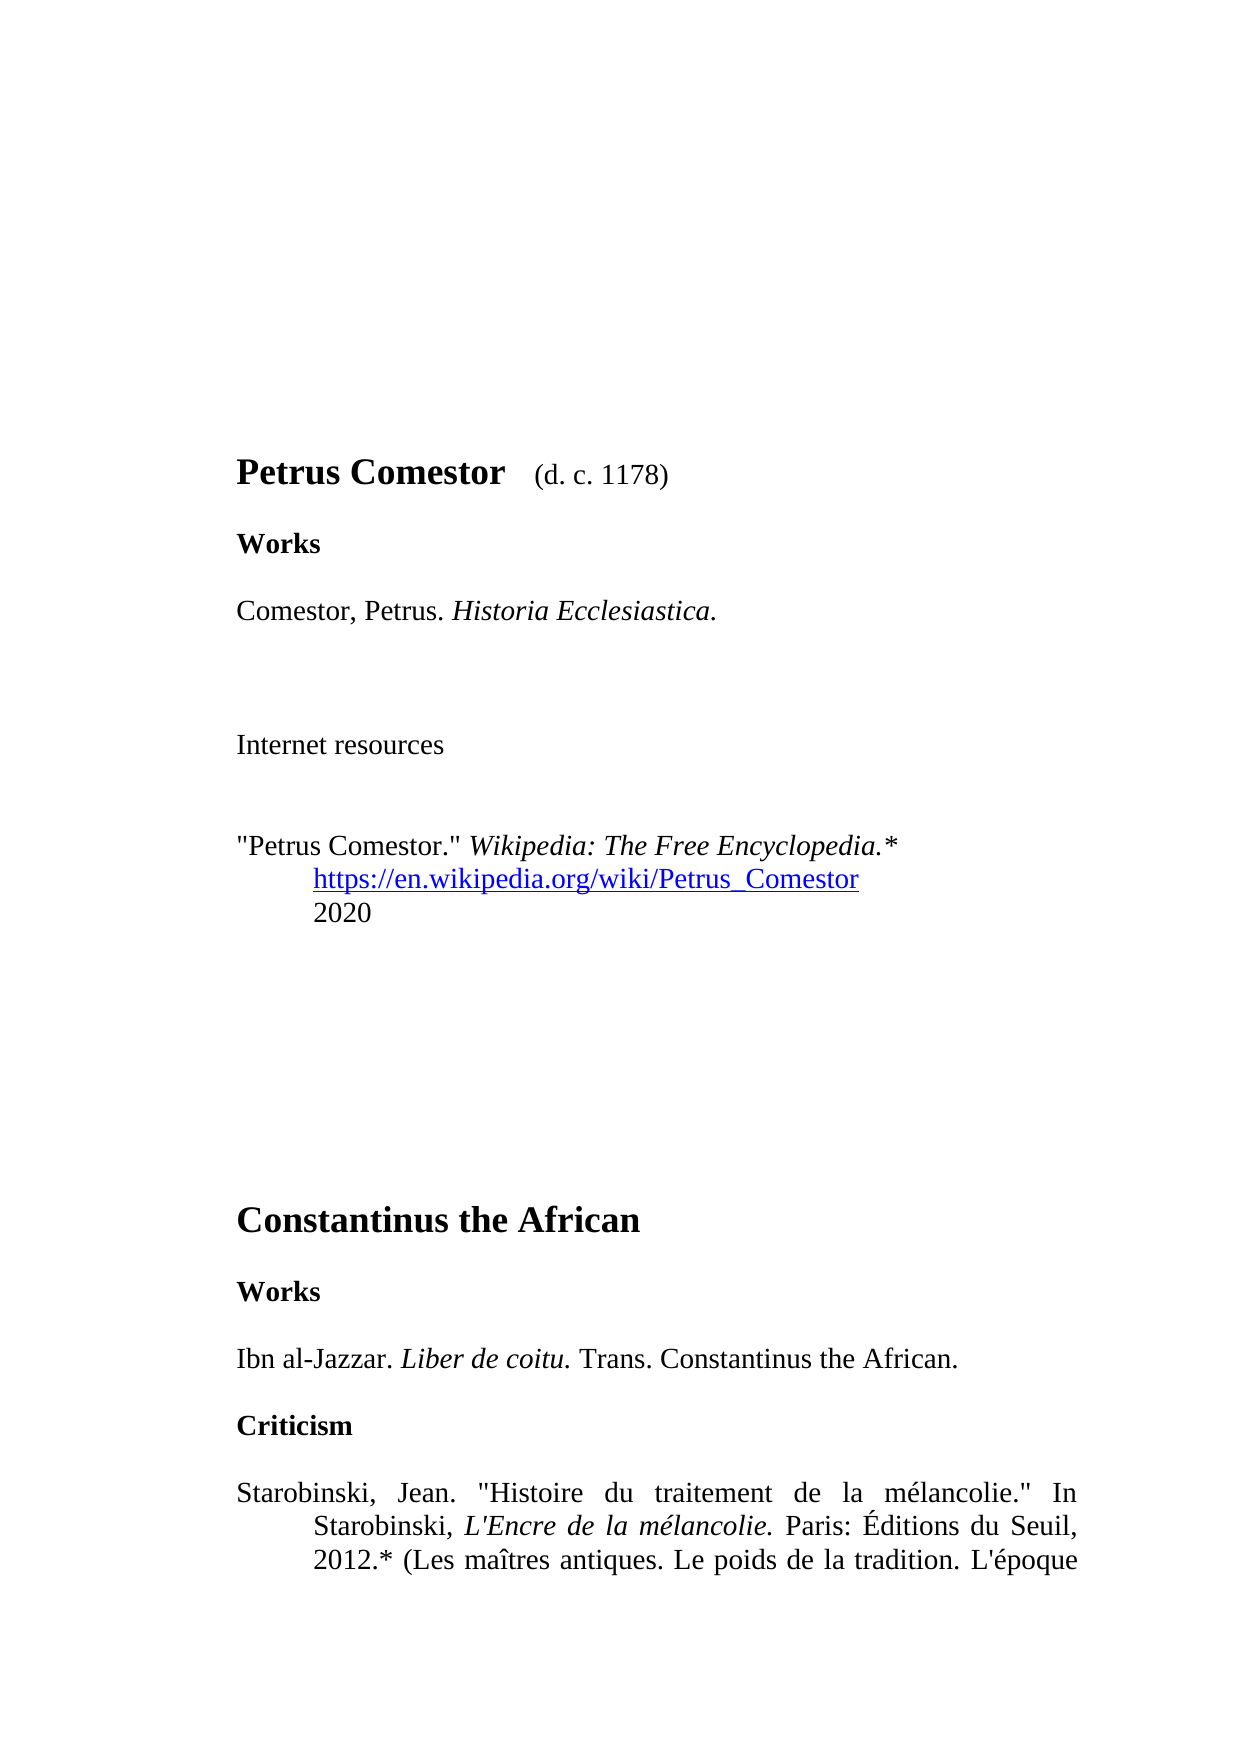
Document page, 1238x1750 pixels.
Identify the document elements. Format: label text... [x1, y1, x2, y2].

text Constantinus the African [236, 1197, 1078, 1240]
text Internet resources [236, 727, 1078, 761]
text 2020 [236, 895, 1078, 929]
text Comestor, Petrus. Historia Ecclesiastica. [236, 593, 1078, 627]
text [236, 1475, 1078, 1576]
text "Petrus Comestor." Wikipedia: The Free Encyclopedia.* [236, 828, 1078, 862]
text https://en.wikipedia.org/wiki/Petrus_Comestor [236, 862, 1078, 895]
text Criticism [236, 1408, 1078, 1441]
text Works [236, 1274, 1078, 1307]
text Works [236, 526, 1078, 560]
text Ibn al-Jazzar. Liber de coitu. Trans. Constantinus the African. [236, 1341, 1078, 1374]
text Petrus Comestor (d. c. 1178) [236, 449, 1078, 493]
